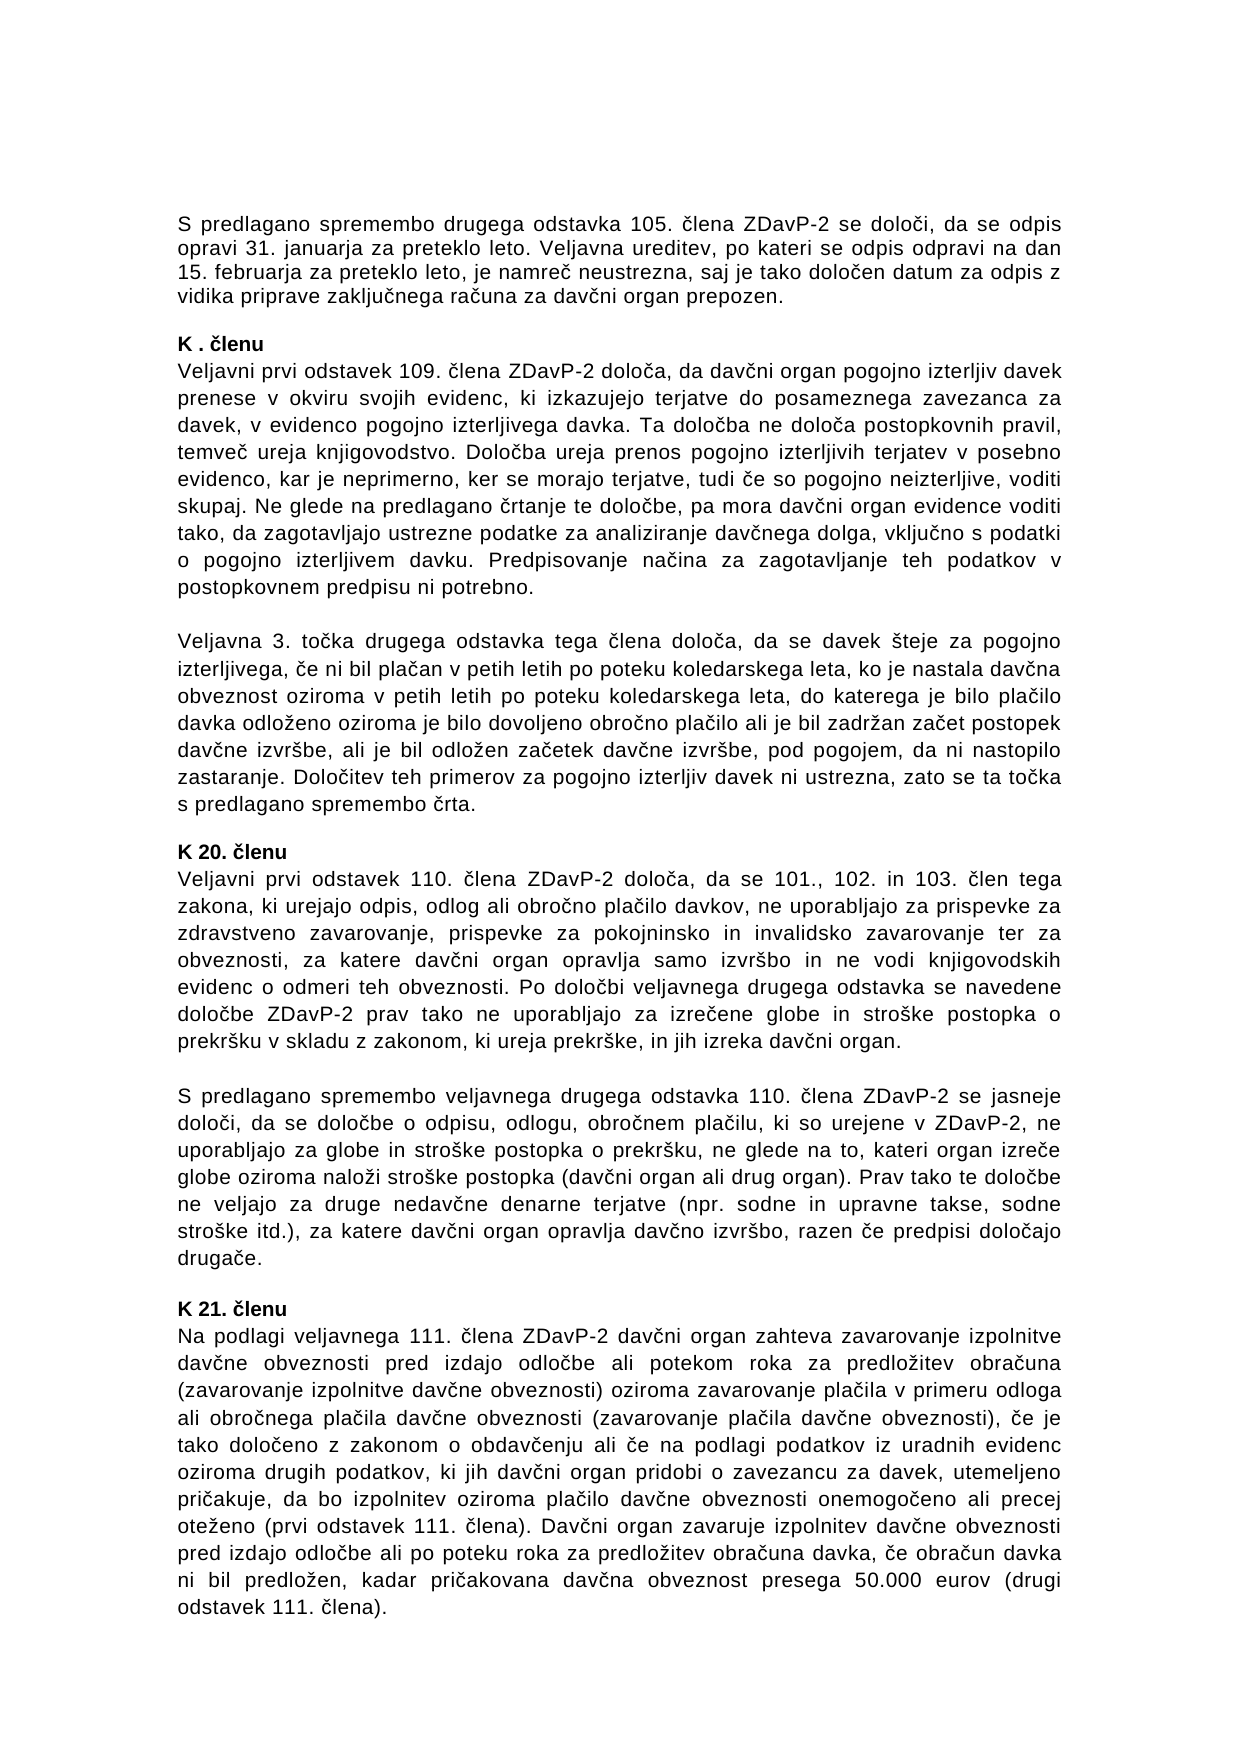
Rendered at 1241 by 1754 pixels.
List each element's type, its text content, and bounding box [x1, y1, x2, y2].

text K 0. členu [177, 331, 1063, 355]
text S predlagano spremembo drugega odstavka 105. člena ZDavP-2 se določi, da se odpis opravi 31. januarja za preteklo leto. Veljavna ureditev, po kateri se odpis odpravi na dan 15. februarja za preteklo leto, je namreč neustrezna, saj je tako določen datum za odpis z vidika priprave zaključnega računa za davčni organ prepozen. [177, 212, 1063, 307]
text S predlagano spremembo veljavnega drugega odstavka 110. člena ZDavP-2 se jasneje določi, da se določbe o odpisu, odlogu, obročnem plačilu, ki so urejene v ZDavP-2, ne uporabljajo za globe in stroške postopka o prekršku, ne glede na to, kateri organ izreče globe oziroma naloži stroške postopka (davčni organ ali drug organ). Prav tako te določbe ne veljajo za druge nedavčne denarne terjatve (npr. sodne in upravne takse, sodne stroške itd.), za katere davčni organ opravlja davčno izvršbo, razen če predpisi določajo drugače. [177, 1080, 1063, 1270]
text K 20. členu [177, 840, 1063, 864]
text Veljavna 3. točka drugega odstavka tega člena določa, da se davek šteje za pogojno izterljivega, če ni bil plačan v petih letih po poteku koledarskega leta, ko je nastala davčna obveznost oziroma v petih letih po poteku koledarskega leta, do katerega je bilo plačilo davka odloženo oziroma je bilo dovoljeno obročno plačilo ali je bil zadržan začet postopek davčne izvršbe, ali je bil odložen začetek davčne izvršbe, pod pogojem, da ni nastopilo zastaranje. Določitev teh primerov za pogojno izterljiv davek ni ustrezna, zato se ta točka s predlagano spremembo črta. [177, 626, 1063, 816]
text K 21. členu [177, 1297, 1063, 1321]
text Veljavni prvi odstavek 110. člena ZDavP-2 določa, da se 101., 102. in 103. člen tega zakona, ki urejajo odpis, odlog ali obročno plačilo davkov, ne uporabljajo za prispevke za zdravstveno zavarovanje, prispevke za pokojninsko in invalidsko zavarovanje ter za obveznosti, za katere davčni organ opravlja samo izvršbo in ne vodi knjigovodskih evidenc o odmeri teh obveznosti. Po določbi veljavnega drugega odstavka se navedene določbe ZDavP-2 prav tako ne uporabljajo za izrečene globe in stroške postopka o prekršku v skladu z zakonom, ki ureja prekrške, in jih izreka davčni organ. [177, 864, 1063, 1053]
text Na podlagi veljavnega 111. člena ZDavP-2 davčni organ zahteva zavarovanje izpolnitve davčne obveznosti pred izdajo odločbe ali potekom roka za predložitev obračuna (zavarovanje izpolnitve davčne obveznosti) oziroma zavarovanje plačila v primeru odloga ali obročnega plačila davčne obveznosti (zavarovanje plačila davčne obveznosti), če je tako določeno z zakonom o obdavčenju ali če na podlagi podatkov iz uradnih evidenc oziroma drugih podatkov, ki jih davčni organ pridobi o zavezancu za davek, utemeljeno pričakuje, da bo izpolnitev oziroma plačilo davčne obveznosti onemogočeno ali precej oteženo (prvi odstavek 111. člena). Davčni organ zavaruje izpolnitev davčne obveznosti pred izdajo odločbe ali po poteku roka za predložitev obračuna davka, če obračun davka ni bil predložen, kadar pričakovana davčna obveznost presega 50.000 eurov (drugi odstavek 111. člena). [177, 1321, 1063, 1619]
text Veljavni prvi odstavek 109. člena ZDavP-2 določa, da davčni organ pogojno izterljiv davek prenese v okviru svojih evidenc, ki izkazujejo terjatve do posameznega zavezanca za davek, v evidenco pogojno izterljivega davka. Ta določba ne določa postopkovnih pravil, temveč ureja knjigovodstvo. Določba ureja prenos pogojno izterljivih terjatev v posebno evidenco, kar je neprimerno, ker se morajo terjatve, tudi če so pogojno neizterljive, voditi skupaj. Ne glede na predlagano črtanje te določbe, pa mora davčni organ evidence voditi tako, da zagotavljajo ustrezne podatke za analiziranje davčnega dolga, vključno s podatki o pogojno izterljivem davku. Predpisovanje načina za zagotavljanje teh podatkov v postopkovnem predpisu ni potrebno. [177, 355, 1063, 599]
